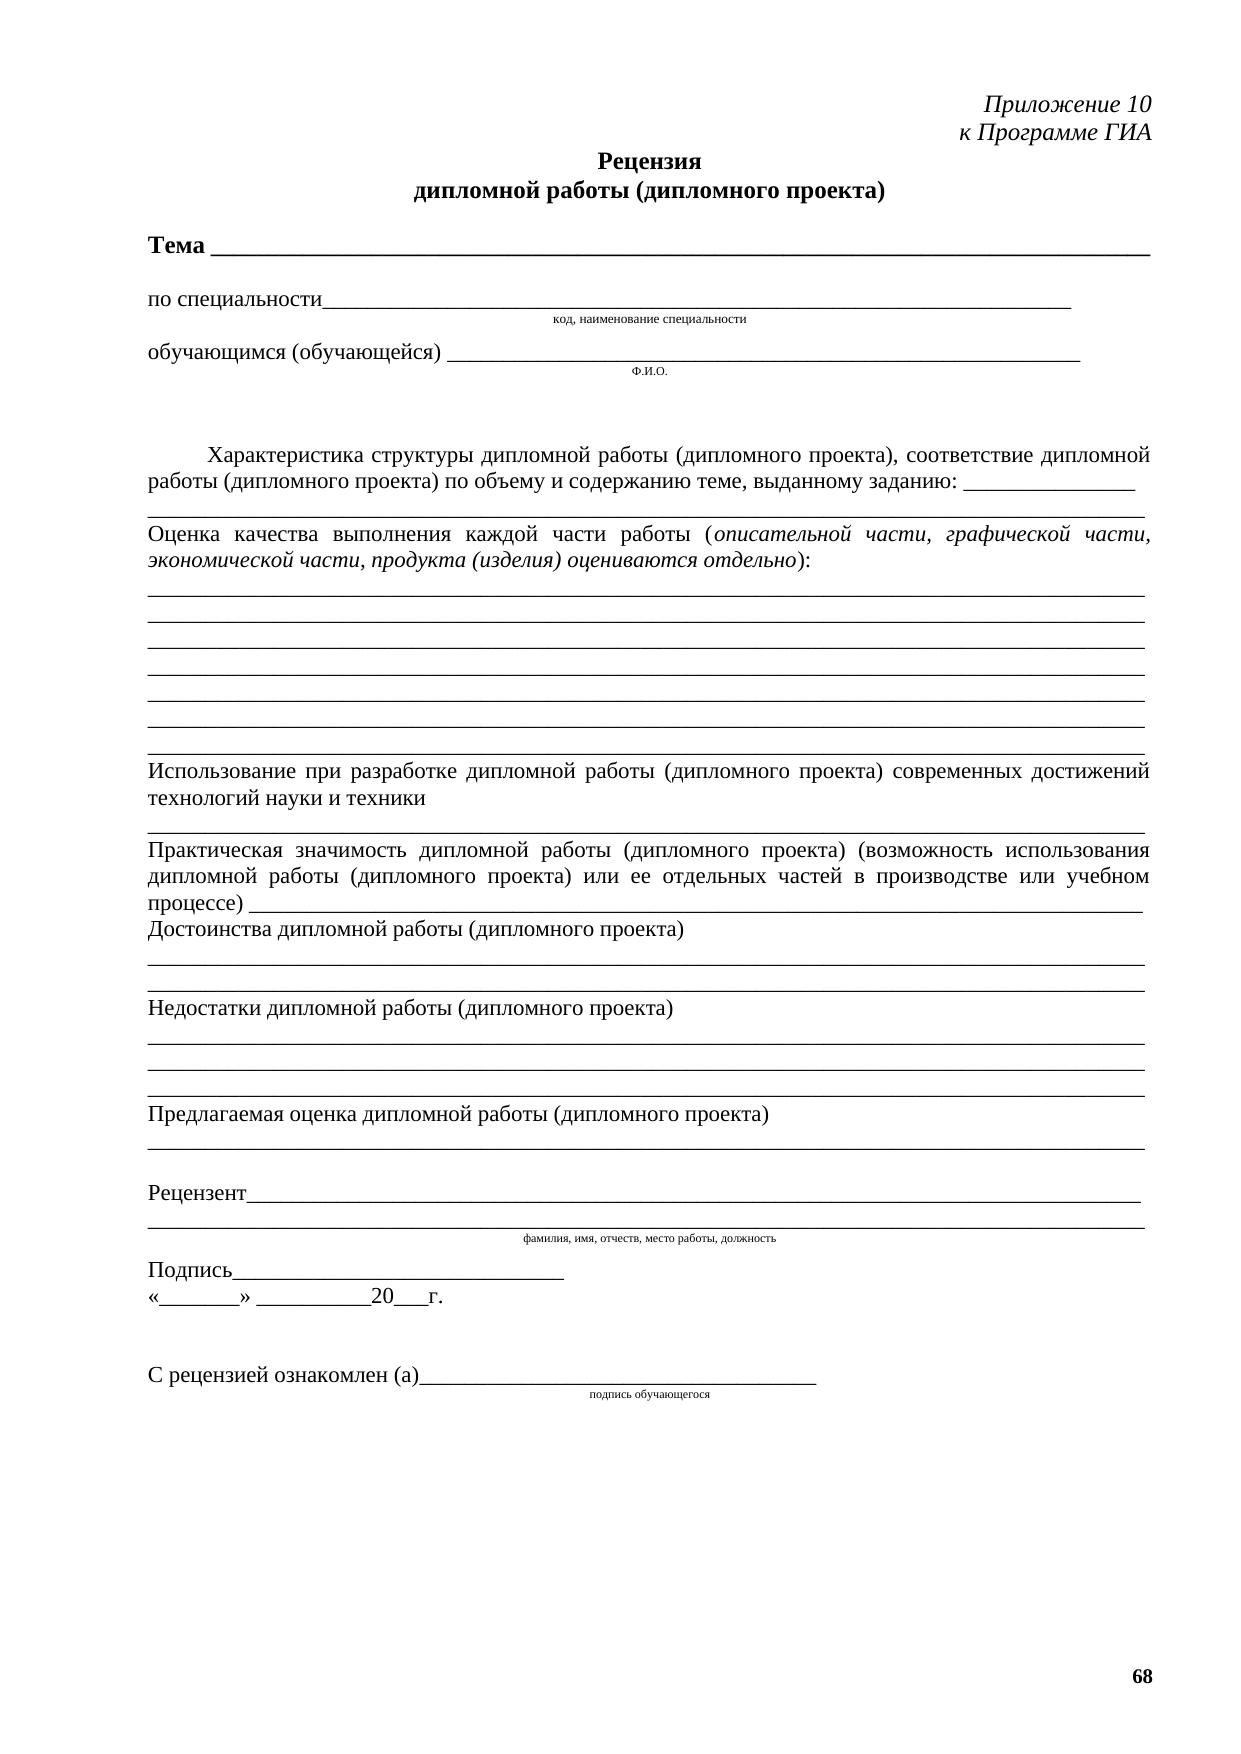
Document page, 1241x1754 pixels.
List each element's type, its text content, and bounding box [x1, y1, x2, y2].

text Подпись [148, 1256, 1152, 1282]
text _______________________________________________________________________________________ [148, 494, 1152, 520]
text _______________________________________________________________________________________ [148, 942, 1152, 968]
text Рецензия [148, 146, 1152, 175]
text _______________________________________________________________________________________ [148, 599, 1152, 625]
text С рецензией ознакомлен (а) [148, 1361, 1152, 1387]
text _______________________________________________________________________________________ [148, 1073, 1152, 1100]
text _______________________________________________________________________________________ [148, 652, 1152, 678]
text Приложение 10 [148, 89, 1152, 117]
text Использование при разработке дипломной работы (дипломного проекта) современных достижений технологий науки и техники [148, 757, 1152, 810]
text дипломной работы (дипломного проекта) [148, 175, 1152, 204]
text Ф.И.О. [148, 364, 1152, 388]
text _______________________________________________________________________________________ [148, 968, 1152, 994]
text Характеристика структуры дипломной работы (дипломного проекта), соответствие дипломной работы (дипломного проекта) по объему и содержанию теме, выданному заданию: _______________ [148, 441, 1152, 494]
text _______________________________________________________________________________________ [148, 704, 1152, 731]
text Тема __________________________________________________________________________________ [148, 230, 1152, 259]
text обучающимся (обучающейся) __________ [148, 338, 1152, 364]
text Практическая значимость дипломной работы (дипломного проекта) (возможность использования дипломной работы (дипломного проекта) или ее отдельных частей в производстве или учебном процессе) ______________________________________________________________________________ [148, 836, 1152, 915]
text Достоинства дипломной работы (дипломного проекта) [148, 915, 1152, 942]
text фамилия, имя, отчеств, место работы, должность [148, 1232, 1152, 1256]
text к Программе ГИА [148, 117, 1152, 146]
text Оценка качества выполнения каждой части работы (описательной части, графической части, экономической части, продукта (изделия) оцениваются отдельно): [148, 520, 1152, 573]
text код, наименование специальности [148, 311, 1152, 338]
text _______________________________________________________________________________________ [148, 731, 1152, 757]
text «_______» __________20___г. [148, 1282, 1152, 1308]
text _______________________________________________________________________________________ [148, 573, 1152, 599]
text _______________________________________________________________________________________ [148, 625, 1152, 652]
text _______________________________________________________________________________________ [148, 1205, 1152, 1232]
text Рецензент __________________________ [148, 1179, 1152, 1205]
text Недостатки дипломной работы (дипломного проекта) [148, 994, 1152, 1021]
text по специальности [148, 285, 1152, 311]
text _______________________________________________________________________________________ [148, 1047, 1152, 1073]
text подпись обучающегося [148, 1387, 1152, 1411]
text _______________________________________________________________________________________ [148, 1126, 1152, 1152]
text _______________________________________________________________________________________ [148, 678, 1152, 704]
text _______________________________________________________________________________________ [148, 810, 1152, 836]
text _______________________________________________________________________________________ [148, 1021, 1152, 1047]
text Предлагаемая оценка дипломной работы (дипломного проекта) [148, 1100, 1152, 1126]
